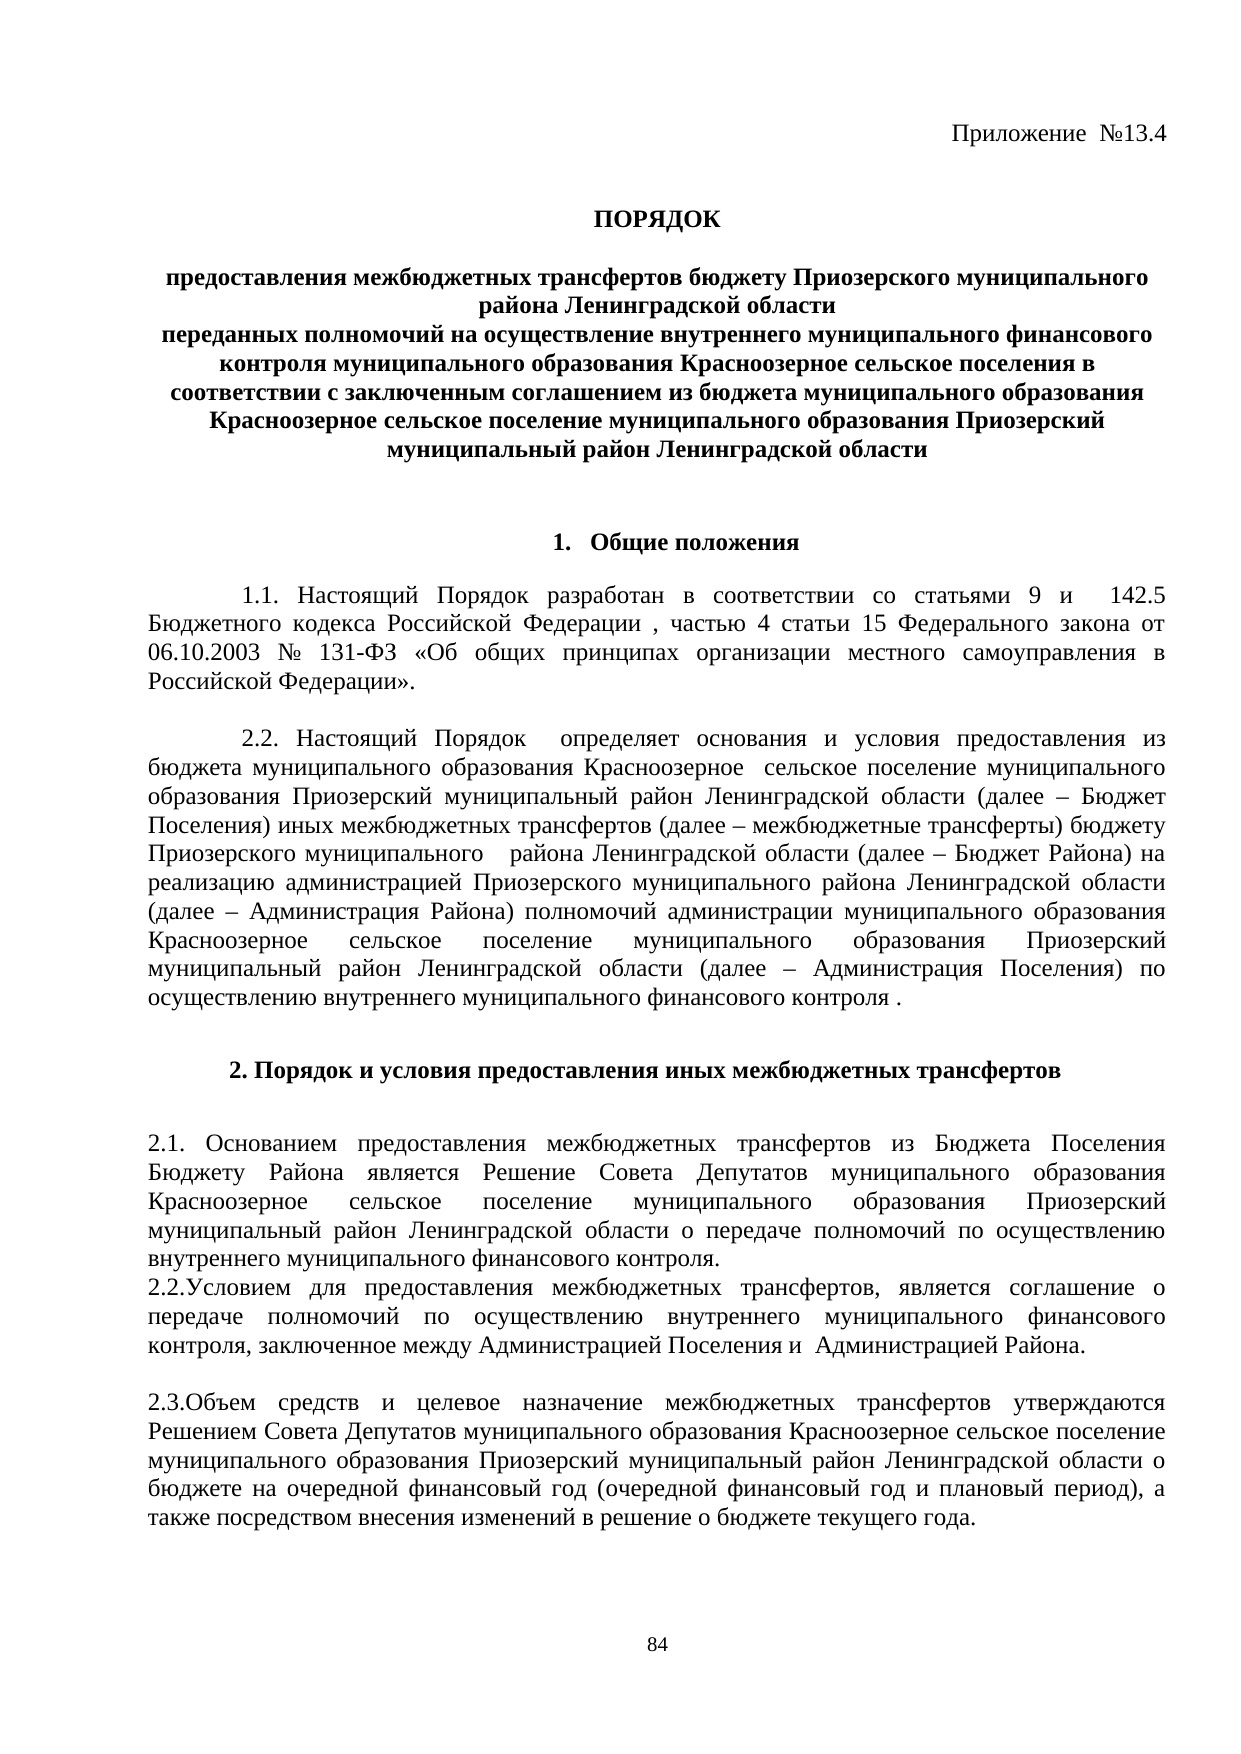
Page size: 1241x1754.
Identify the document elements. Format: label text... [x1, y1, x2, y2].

text 2.1. Основанием предоставления межбюджетных трансфертов из Бюджета Поселения Бюджету Района является Решение Совета Депутатов муниципального образования Красноозерное сельское поселение муниципального образования Приозерский муниципальный район Ленинградской области о передаче полномочий по осуществлению внутреннего муниципального финансового контроля. [148, 1128, 1167, 1272]
list Общие положения [185, 527, 1167, 556]
text 2.2.Условием для предоставления межбюджетных трансфертов, является соглашение о передаче полномочий по осуществлению внутреннего муниципального финансового контроля, заключенное между Администрацией Поселения и Администрацией Района. [148, 1272, 1167, 1358]
title ПОРЯДОК [148, 204, 1167, 233]
text 1.1. Настоящий Порядок разработан в соответствии со статьями 9 и 142.5 Бюджетного кодекса Российской Федерации , частью 4 статьи 15 Федерального закона от 06.10.2003 № 131-ФЗ «Об общих принципах организации местного самоуправления в Российской Федерации». [148, 580, 1167, 695]
text 2.3.Объем средств и целевое назначение межбюджетных трансфертов утверждаются Решением Совета Депутатов муниципального образования Красноозерное сельское поселение муниципального образования Приозерский муниципальный район Ленинградской области о бюджете на очередной финансовый год (очередной финансовый год и плановый период), а также посредством внесения изменений в решение о бюджете текущего года. [148, 1387, 1167, 1531]
text 2.2. Настоящий Порядок определяет основания и условия предоставления из бюджета муниципального образования Красноозерное сельское поселение муниципального образования Приозерский муниципальный район Ленинградской области (далее – Бюджет Поселения) иных межбюджетных трансфертов (далее – межбюджетные трансферты) бюджету Приозерского муниципального района Ленинградской области (далее – Бюджет Района) на реализацию администрацией Приозерского муниципального района Ленинградской области (далее – Администрация Района) полномочий администрации муниципального образования Красноозерное сельское поселение муниципального образования Приозерский муниципальный район Ленинградской области (далее – Администрация Поселения) по осуществлению внутреннего муниципального финансового контроля . [148, 723, 1167, 1011]
title предоставления межбюджетных трансфертов бюджету Приозерского муниципального района Ленинградской области [148, 262, 1167, 319]
title переданных полномочий на осуществление внутреннего муниципального финансового контроля муниципального образования Красноозерное сельское поселения в соответствии с заключенным соглашением из бюджета муниципального образования Красноозерное сельское поселение муниципального образования Приозерский муниципальный район Ленинградской области [148, 319, 1167, 463]
text 2. Порядок и условия предоставления иных межбюджетных трансфертов [148, 1055, 1167, 1084]
text Приложение №13.4 [148, 118, 1167, 147]
